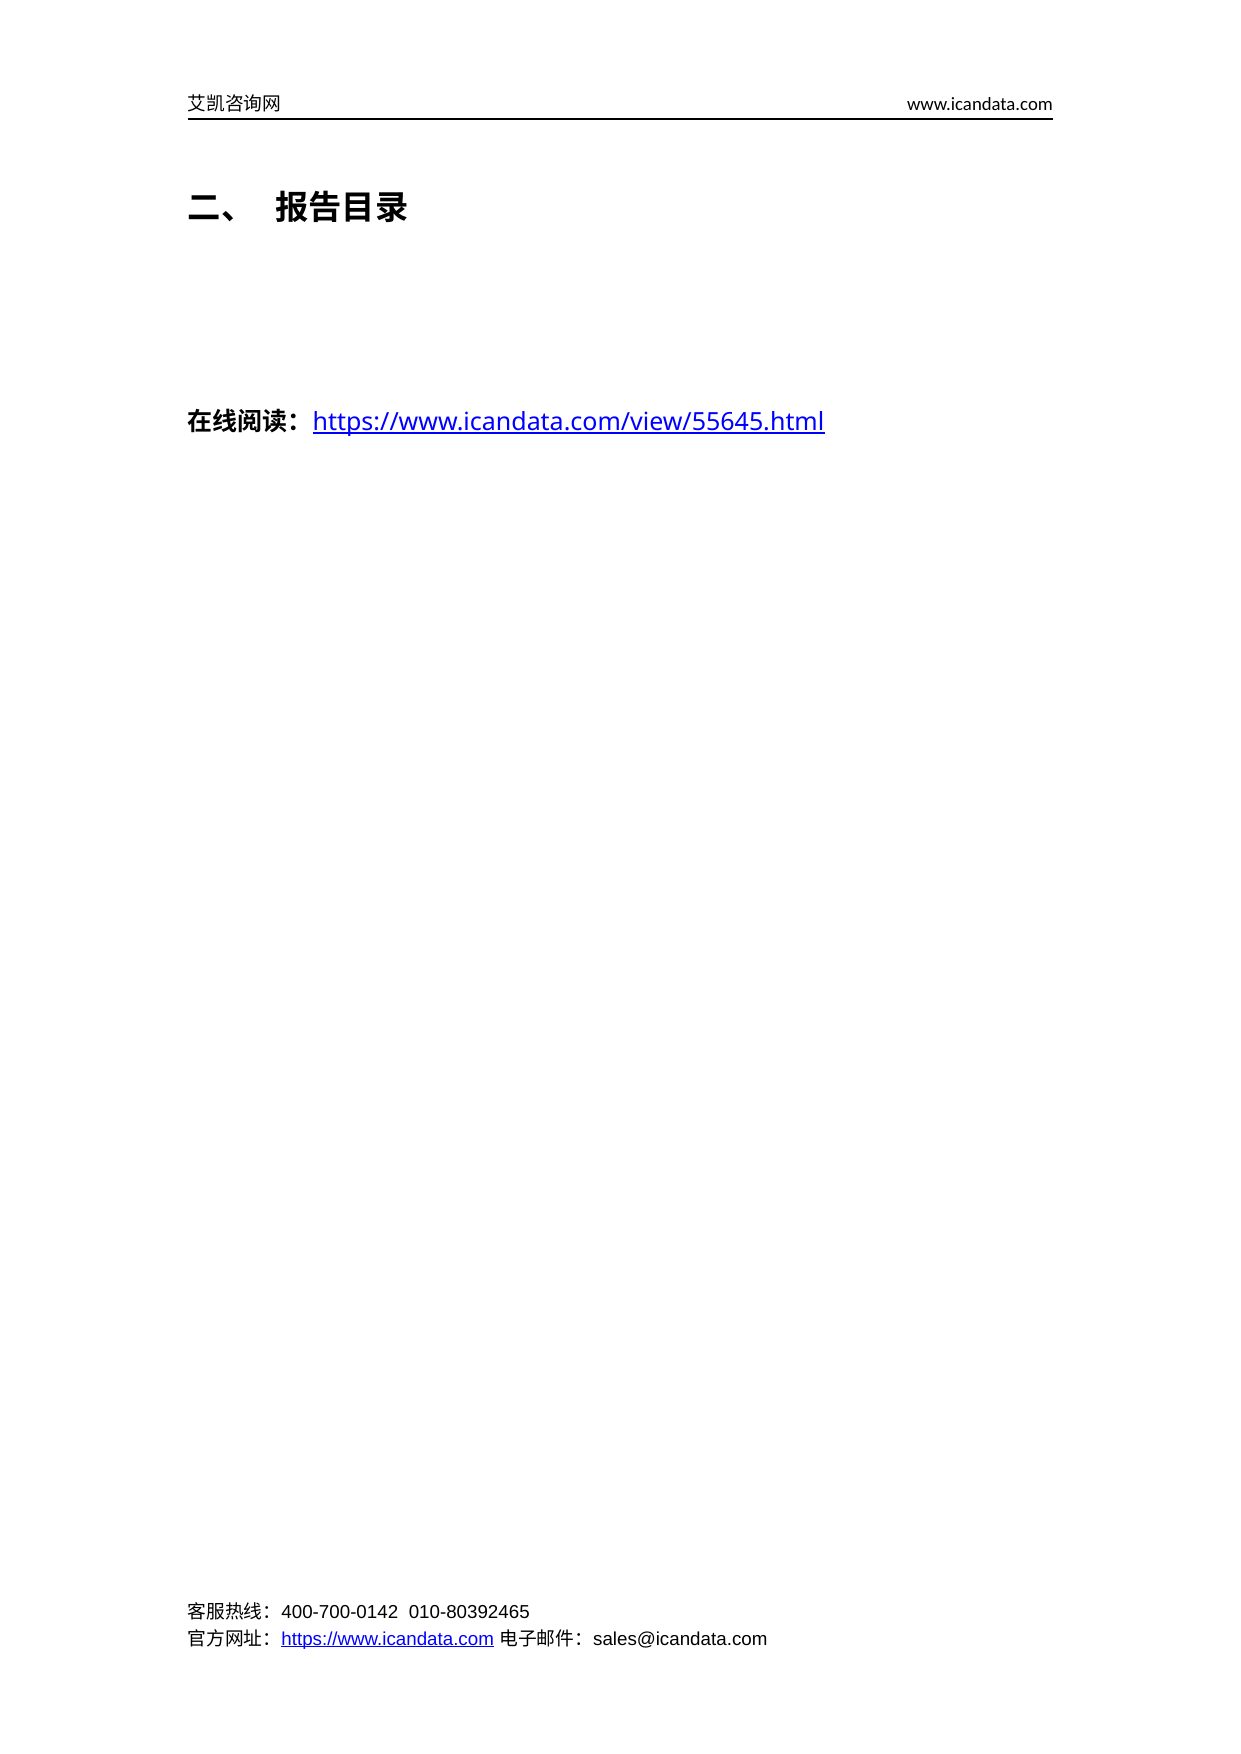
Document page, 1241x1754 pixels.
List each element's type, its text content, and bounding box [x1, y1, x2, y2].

text 在线阅读：https://www.icandata.com/view/55645.html [187, 387, 1053, 452]
subtitle 报告目录 [187, 172, 1053, 237]
